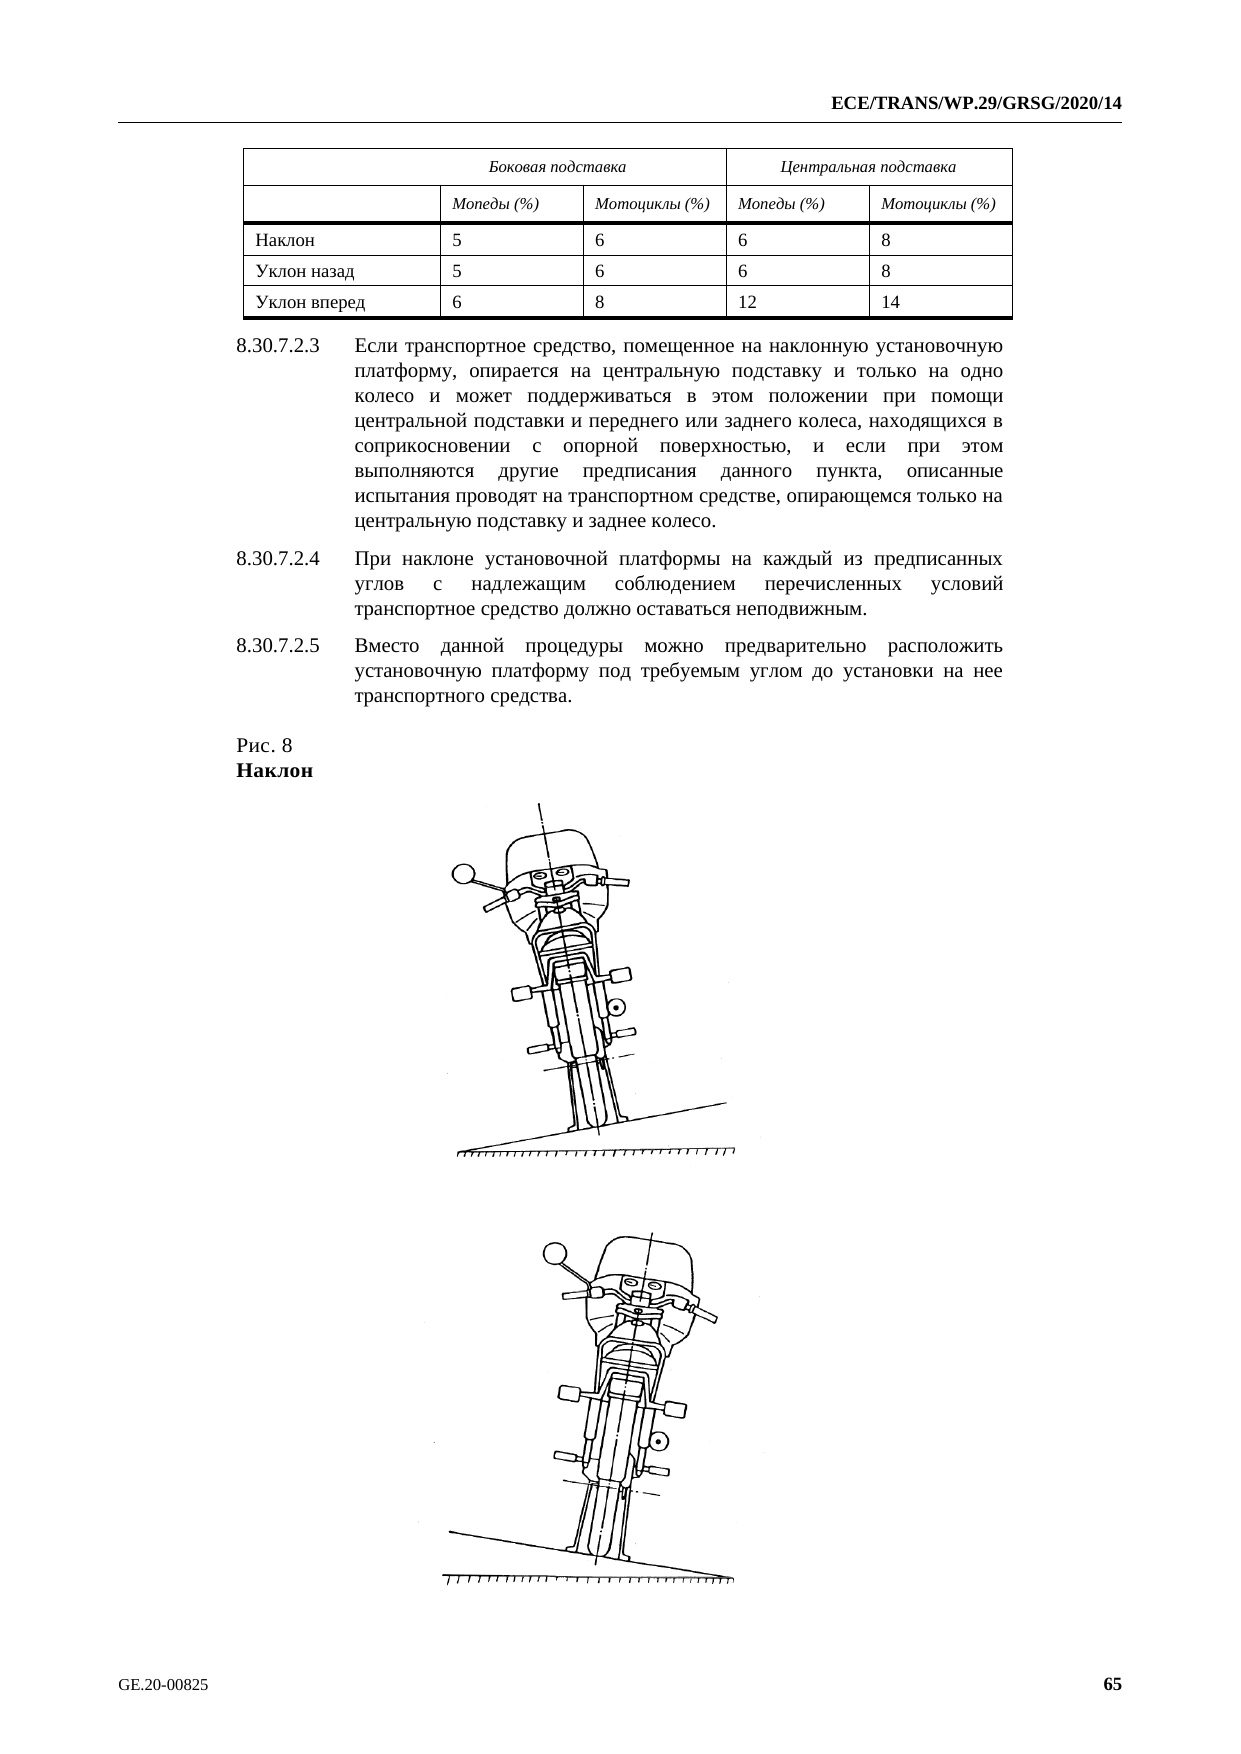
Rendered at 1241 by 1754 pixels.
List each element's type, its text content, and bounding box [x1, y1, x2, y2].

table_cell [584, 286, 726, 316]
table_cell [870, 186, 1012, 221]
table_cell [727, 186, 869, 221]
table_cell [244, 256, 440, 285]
text 8.30.7.2.4 При наклоне установочной платформы на каждый из предписанных углов с надлежащим соблюдением перечисленных условий транспортное средство должно оставаться неподвижным. [236, 544, 1004, 619]
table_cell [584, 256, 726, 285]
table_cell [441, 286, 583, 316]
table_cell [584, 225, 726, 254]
text 8.30.7.2.3 Если транспортное средство, помещенное на наклонную установочную платформу, опирается на центральную подставку и только на одно колесо и может поддерживаться в этом положении при помощи центральной подставки и переднего или заднего колеса, находящихся в соприкосновении с опорной поверхностью, и если при этом выполняются другие предписания данного пункта, описанные испытания проводят на транспортном средстве, опирающемся только на центральную подставку и заднее колесо. [236, 332, 1004, 532]
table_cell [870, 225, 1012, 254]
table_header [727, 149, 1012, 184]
text 8.30.7.2.5 Вместо данной процедуры можно предварительно расположить установочную платформу под требуемым углом до установки на нее транспортного средства. [236, 632, 1004, 707]
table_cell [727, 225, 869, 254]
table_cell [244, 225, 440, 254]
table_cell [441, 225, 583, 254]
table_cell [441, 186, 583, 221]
text Рис. 8 Наклон [118, 732, 1004, 782]
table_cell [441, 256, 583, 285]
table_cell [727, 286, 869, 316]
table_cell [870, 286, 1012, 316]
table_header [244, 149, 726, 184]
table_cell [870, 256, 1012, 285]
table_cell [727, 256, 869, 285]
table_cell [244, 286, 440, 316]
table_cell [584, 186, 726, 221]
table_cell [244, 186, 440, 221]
